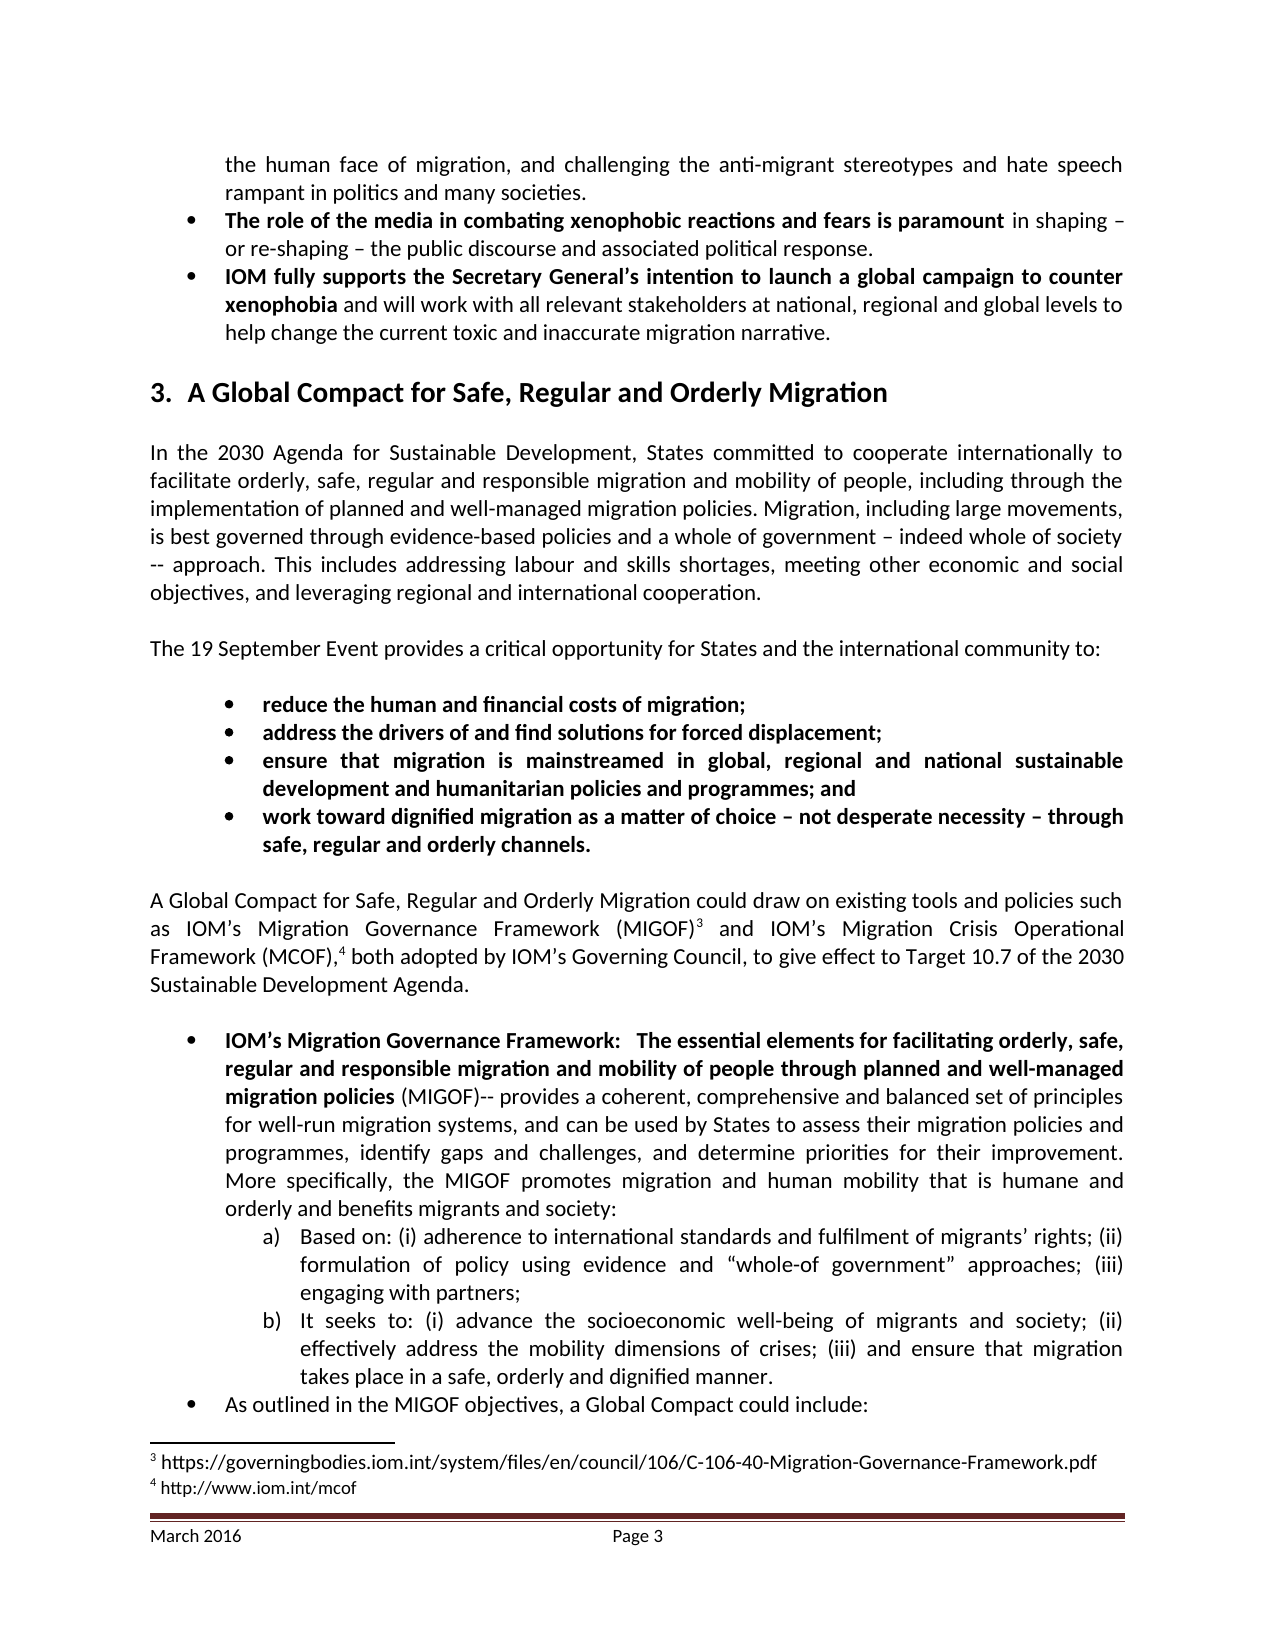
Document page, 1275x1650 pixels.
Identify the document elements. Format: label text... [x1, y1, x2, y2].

list Based on: (i) adherence to international standards and fulfilment of migrants’ rights; (ii) formulation of policy using evidence and “whole-of government” approaches; (iii) engaging with partners; [262, 1222, 1125, 1306]
list work toward dignified migration as a matter of choice – not desperate necessity – through safe, regular and orderly channels. [225, 802, 1125, 858]
list IOM’s Migration Governance Framework: The essential elements for facilitating orderly, safe, regular and responsible migration and mobility of people through planned and well-managed migration policies (MIGOF)-- provides a coherent, comprehensive and balanced set of principles for well-run migration systems, and can be used by States to assess their migration policies and programmes, identify gaps and challenges, and determine priorities for their improvement. More specifically, the MIGOF promotes migration and human mobility that is humane and orderly and benefits migrants and society: [187, 1026, 1125, 1222]
list As outlined in the MIGOF objectives, a Global Compact could include: [187, 1391, 1125, 1418]
list IOM fully supports the Secretary General’s intention to launch a global campaign to counter xenophobia and will work with all relevant stakeholders at national, regional and global levels to help change the current toxic and inaccurate migration narrative. [187, 262, 1125, 346]
text The 19 September Event provides a critical opportunity for States and the international community to: [150, 634, 1125, 662]
list The role of the media in combating xenophobic reactions and fears is paramount in shaping – or re-shaping – the public discourse and associated political response. [187, 206, 1125, 262]
list A Global Compact for Safe, Regular and Orderly Migration [150, 374, 1125, 410]
list reduce the human and financial costs of migration; [225, 690, 1125, 718]
list It seeks to: (i) advance the socioeconomic well-being of migrants and society; (ii) effectively address the mobility dimensions of crises; (iii) and ensure that migration takes place in a safe, orderly and dignified manner. [262, 1306, 1125, 1391]
list ensure that migration is mainstreamed in global, regional and national sustainable development and humanitarian policies and programmes; and [225, 746, 1125, 802]
list address the drivers of and find solutions for forced displacement; [225, 718, 1125, 746]
text In the 2030 Agenda for Sustainable Development, States committed to cooperate internationally to facilitate orderly, safe, regular and responsible migration and mobility of people, including through the implementation of planned and well-managed migration policies. Migration, including large movements, is best governed through evidence-based policies and a whole of government – indeed whole of society -- approach. This includes addressing labour and skills shortages, meeting other economic and social objectives, and leveraging regional and international cooperation. [150, 438, 1125, 606]
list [187, 150, 1125, 206]
text A Global Compact for Safe, Regular and Orderly Migration could draw on existing tools and policies such as IOM’s Migration Governance Framework (MIGOF) and IOM’s Migration Crisis Operational Framework (MCOF), both adopted by IOM’s Governing Council, to give effect to Target 10.7 of the 2030 Sustainable Development Agenda. [150, 886, 1125, 998]
